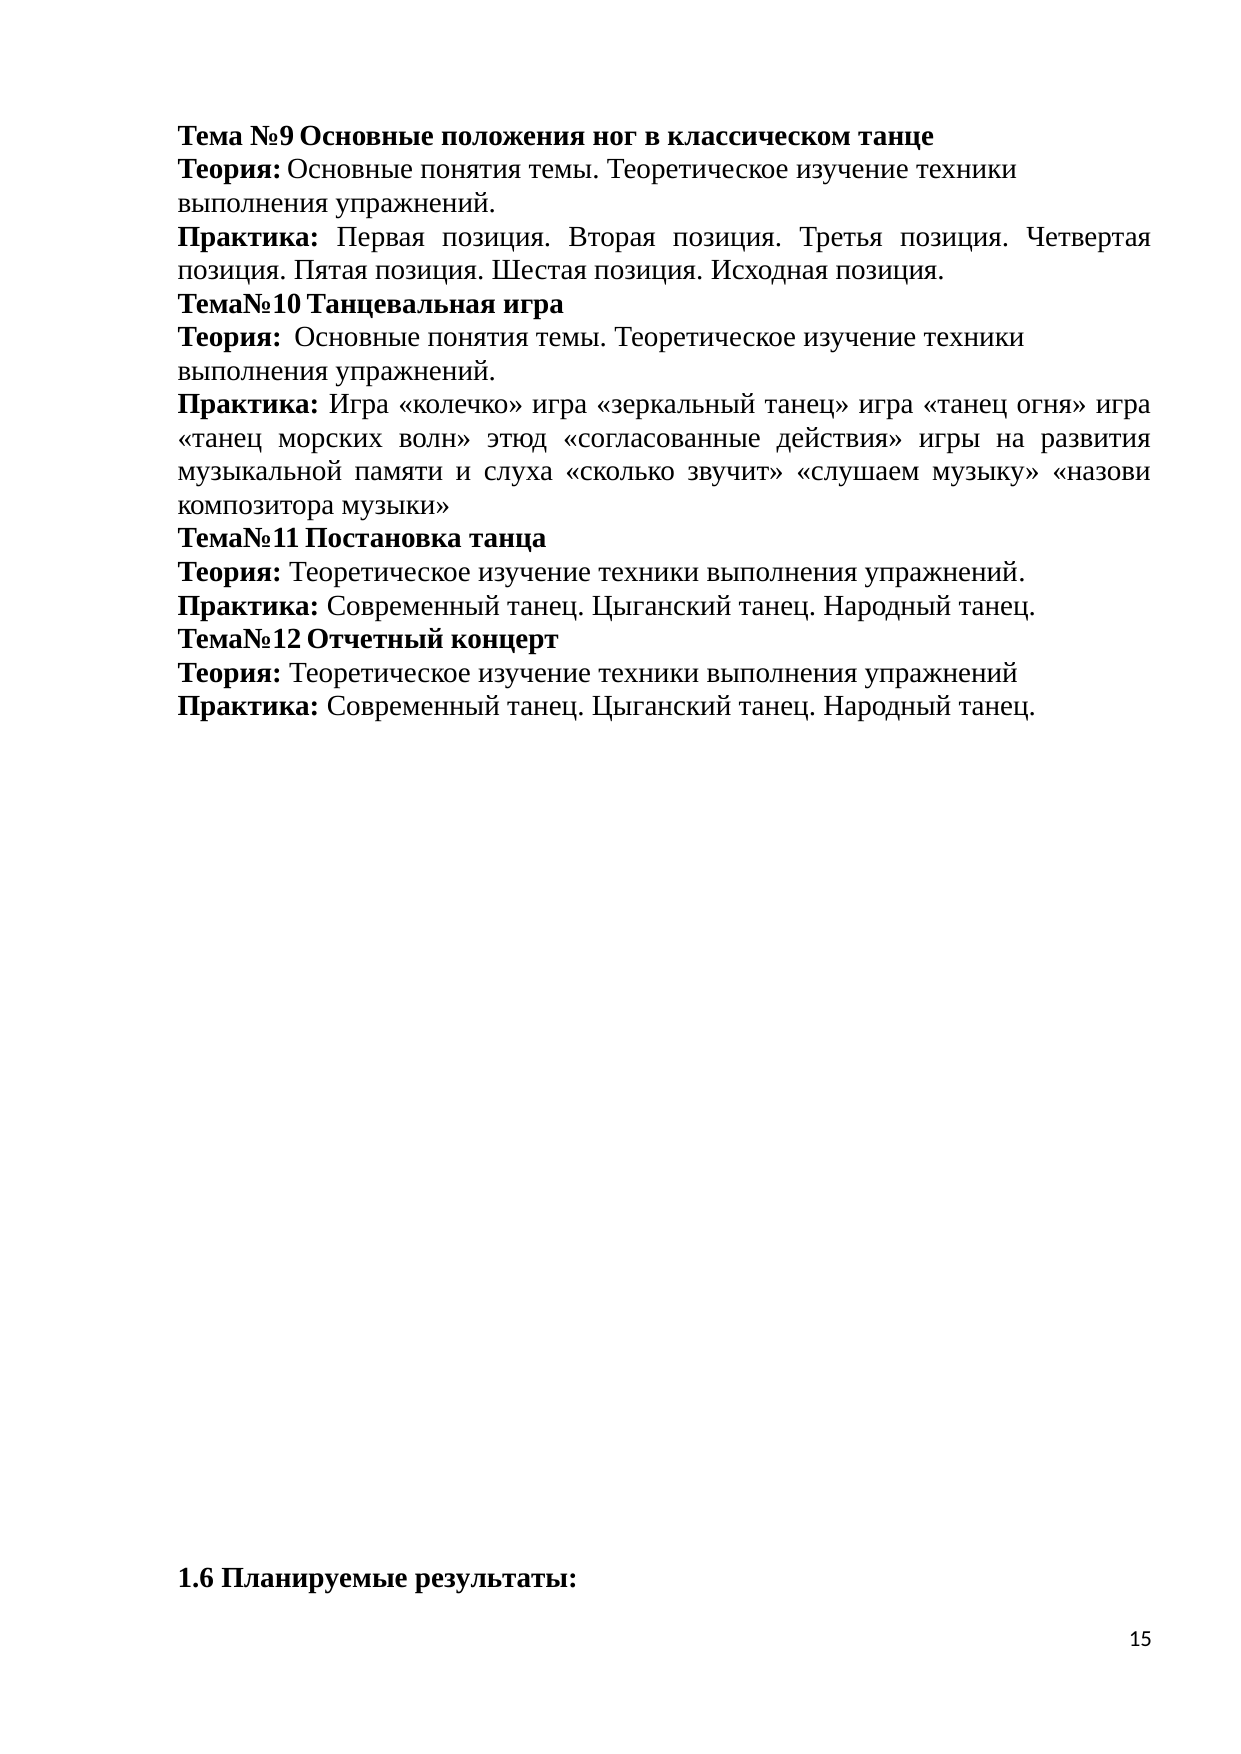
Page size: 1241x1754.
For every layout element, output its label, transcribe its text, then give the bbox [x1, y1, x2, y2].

text выполнения упражнений. [177, 353, 1152, 386]
text Теория: Теоретическое изучение техники выполнения упражнений. [177, 554, 1152, 588]
text Тема№12 Отчетный концерт [177, 621, 1152, 655]
text Практика: Современный танец. Цыганский танец. Народный танец. [177, 688, 1152, 722]
text Тема№10 Танцевальная игра [177, 286, 1152, 319]
text Тема№11 Постановка танца [177, 521, 1152, 554]
text Практика: Игра «колечко» игра «зеркальный танец» игра «танец огня» игра «танец морских волн» этюд «согласованные действия» игры на развития музыкальной памяти и слуха «сколько звучит» «слушаем музыку» «назови композитора музыки» [177, 386, 1152, 521]
text Теория: Основные понятия темы. Теоретическое изучение техники [177, 152, 1152, 185]
text Практика: Современный танец. Цыганский танец. Народный танец. [177, 588, 1152, 621]
text Теория: Теоретическое изучение техники выполнения упражнений [177, 655, 1152, 688]
text Тема №9 Основные положения ног в классическом танце [177, 118, 1152, 152]
text 1.6 Планируемые результаты: [177, 1560, 1152, 1594]
text Практика: Первая позиция. Вторая позиция. Третья позиция. Четвертая позиция. Пятая позиция. Шестая позиция. Исходная позиция. [177, 219, 1152, 286]
text выполнения упражнений. [177, 185, 1152, 219]
text Теория: Основные понятия темы. Теоретическое изучение техники [177, 319, 1152, 353]
